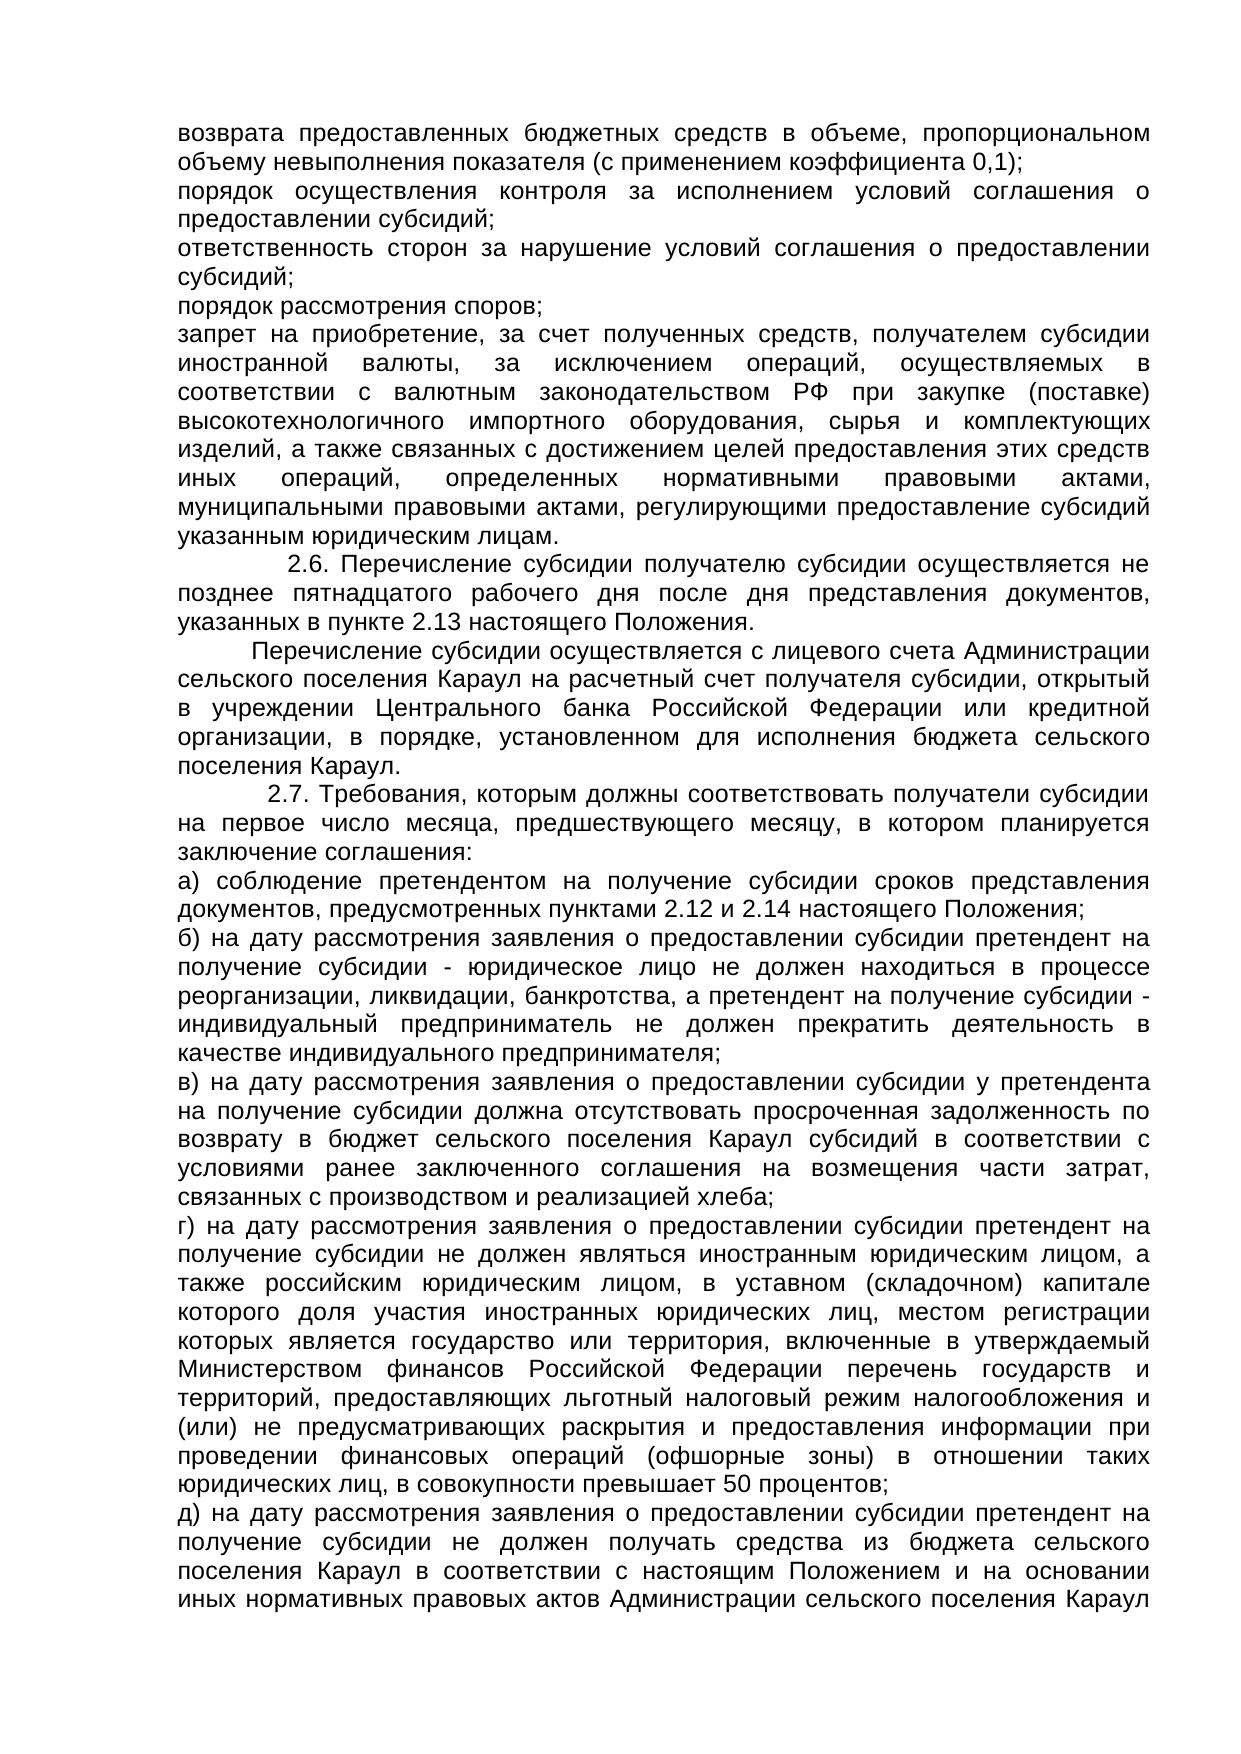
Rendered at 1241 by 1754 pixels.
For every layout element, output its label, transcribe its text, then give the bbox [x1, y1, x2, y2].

text а) соблюдение претендентом на получение субсидии сроков представления документов, предусмотренных пунктами 2.12 и 2.14 настоящего Положения; [177, 866, 1152, 923]
text ответственность сторон за нарушение условий соглашения о предоставлении субсидий; [177, 233, 1152, 291]
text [177, 118, 1152, 176]
text 2.6. Перечисление субсидии получателю субсидии осуществляется не позднее пятнадцатого рабочего дня после дня представления документов, указанных в пункте 2.13 настоящего Положения. [177, 549, 1152, 636]
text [177, 1498, 1152, 1613]
text б) на дату рассмотрения заявления о предоставлении субсидии претендент на получение субсидии - юридическое лицо не должен находиться в процессе реорганизации, ликвидации, банкротства, а претендент на получение субсидии - индивидуальный предприниматель не должен прекратить деятельность в качестве индивидуального предпринимателя; [177, 923, 1152, 1067]
text порядок рассмотрения споров; [177, 291, 1152, 319]
text г) на дату рассмотрения заявления о предоставлении субсидии претендент на получение субсидии не должен являться иностранным юридическим лицом, а также российским юридическим лицом, в уставном (складочном) капитале которого доля участия иностранных юридических лиц, местом регистрации которых является государство или территория, включенные в утверждаемый Министерством финансов Российской Федерации перечень государств и территорий, предоставляющих льготный налоговый режим налогообложения и (или) не предусматривающих раскрытия и предоставления информации при проведении финансовых операций (офшорные зоны) в отношении таких юридических лиц, в совокупности превышает 50 процентов; [177, 1211, 1152, 1498]
text 2.7. Требования, которым должны соответствовать получатели субсидии на первое число месяца, предшествующего месяцу, в котором планируется заключение соглашения: [177, 779, 1152, 866]
text в) на дату рассмотрения заявления о предоставлении субсидии у претендента на получение субсидии должна отсутствовать просроченная задолженность по возврату в бюджет сельского поселения Караул субсидий в соответствии с условиями ранее заключенного соглашения на возмещения части затрат, связанных с производством и реализацией хлеба; [177, 1067, 1152, 1211]
text запрет на приобретение, за счет полученных средств, получателем субсидии иностранной валюты, за исключением операций, осуществляемых в соответствии с валютным законодательством РФ при закупке (поставке) высокотехнологичного импортного оборудования, сырья и комплектующих изделий, а также связанных с достижением целей предоставления этих средств иных операций, определенных нормативными правовыми актами, муниципальными правовыми актами, регулирующими предоставление субсидий указанным юридическим лицам. [177, 319, 1152, 549]
text порядок осуществления контроля за исполнением условий соглашения о предоставлении субсидий; [177, 176, 1152, 233]
text Перечисление субсидии осуществляется с лицевого счета Администрации сельского поселения Караул на расчетный счет получателя субсидии, открытый в учреждении Центрального банка Российской Федерации или кредитной организации, в порядке, установленном для исполнения бюджета сельского поселения Караул. [177, 636, 1152, 779]
